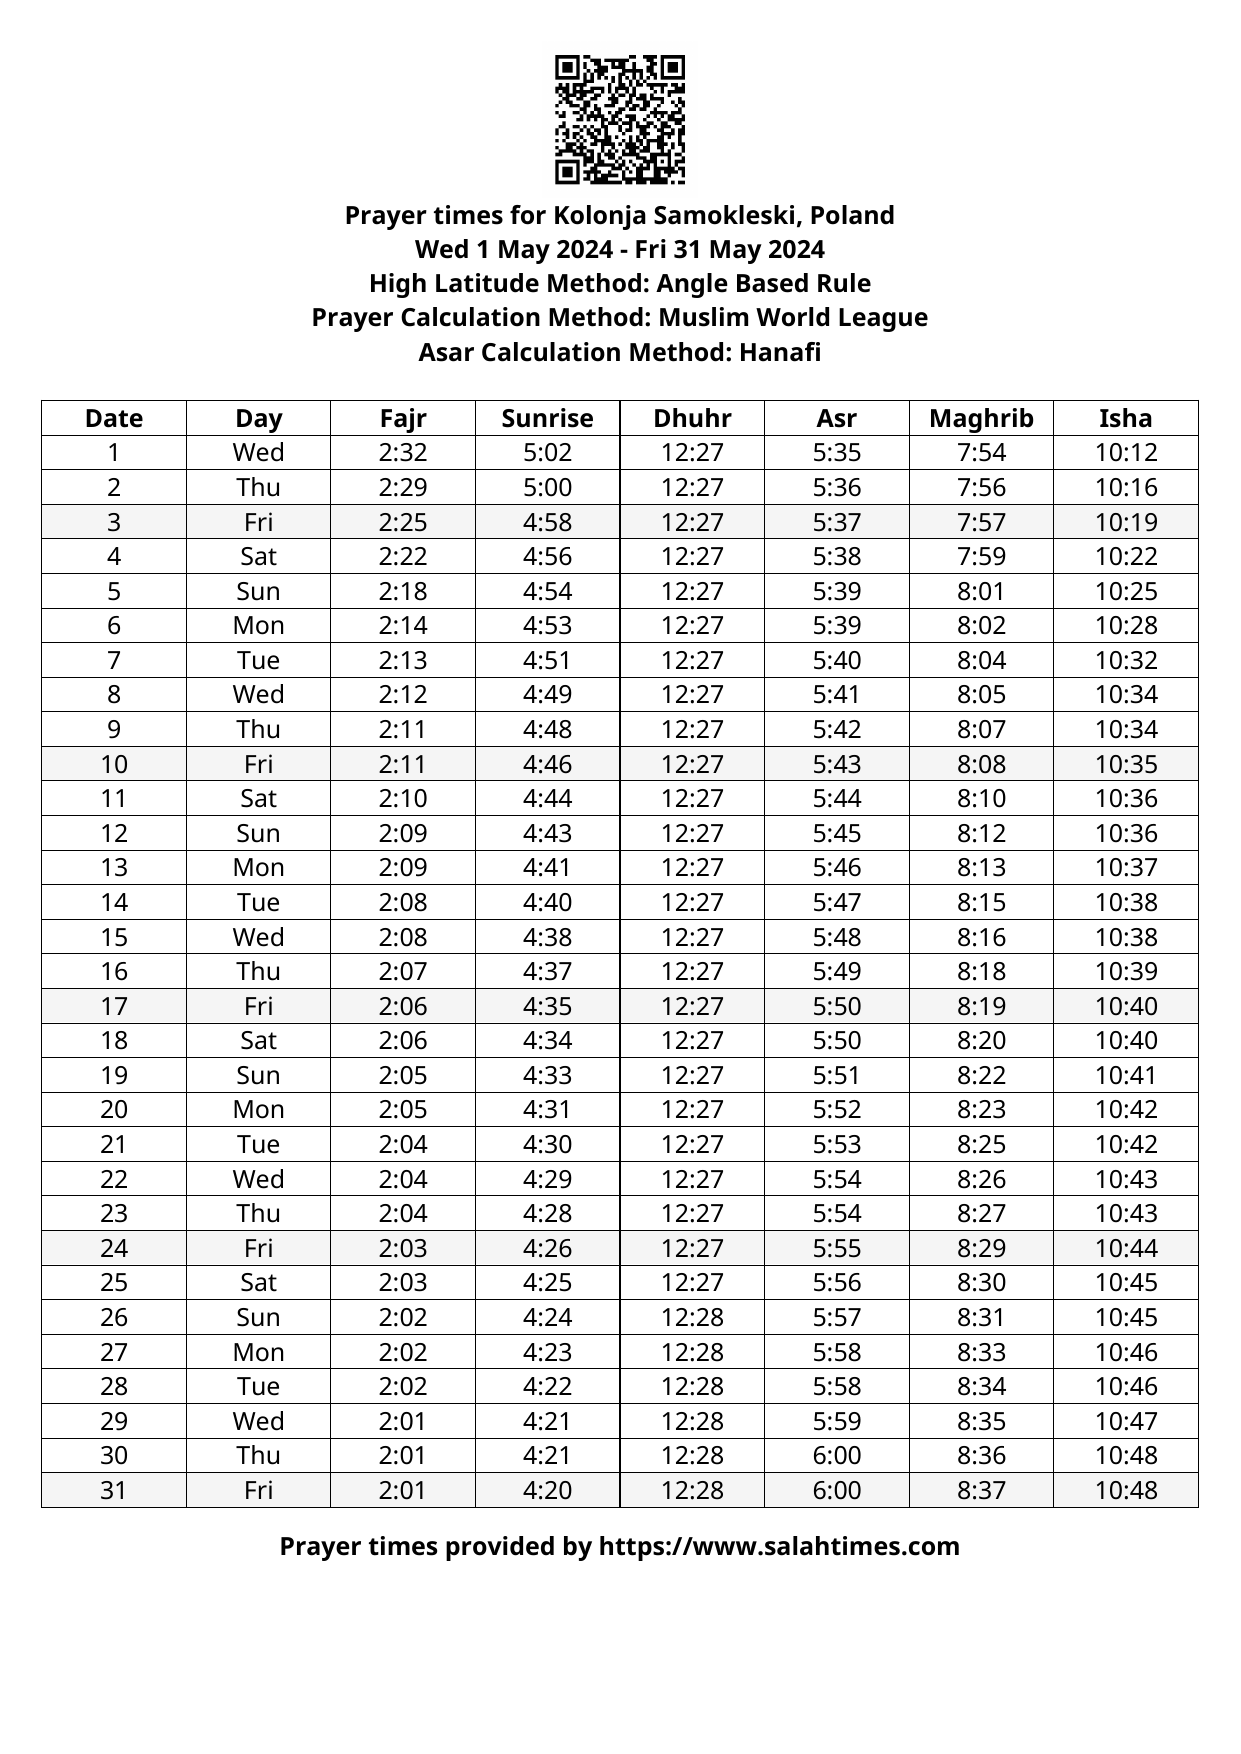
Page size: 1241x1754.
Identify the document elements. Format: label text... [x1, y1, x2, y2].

table_cell Thu [187, 1439, 330, 1472]
table_cell 4:31 [476, 1093, 619, 1126]
table_cell 8:07 [910, 712, 1053, 746]
table_cell 4:49 [476, 678, 619, 711]
table_cell Thu [187, 712, 330, 746]
table_cell 10:41 [1054, 1058, 1198, 1092]
table_cell 12:27 [621, 1231, 764, 1264]
table_cell 12:28 [621, 1473, 764, 1507]
table_cell 2:11 [331, 712, 475, 746]
table_cell 12:27 [621, 747, 764, 780]
table_cell 5:00 [476, 470, 619, 504]
table_cell 10:36 [1054, 781, 1198, 815]
table_cell 12:27 [621, 712, 764, 746]
table_cell 2:04 [331, 1196, 475, 1230]
table_cell 10:43 [1054, 1162, 1198, 1195]
table_cell 4:43 [476, 816, 619, 849]
table_cell 5:48 [765, 920, 909, 953]
table_cell Wed [187, 1162, 330, 1195]
table_cell 5:44 [765, 781, 909, 815]
table_cell 10:42 [1054, 1093, 1198, 1126]
table_cell 8:10 [910, 781, 1053, 815]
table_cell 7 [42, 643, 186, 677]
picture [542, 41, 699, 198]
table_cell 12:27 [621, 885, 764, 919]
table_cell 10:46 [1054, 1335, 1198, 1368]
table_cell 5 [42, 574, 186, 607]
table_cell 4:41 [476, 851, 619, 884]
table_cell 8:15 [910, 885, 1053, 919]
table_cell 22 [42, 1162, 186, 1195]
table_cell 12:27 [621, 505, 764, 538]
table_cell 10:43 [1054, 1196, 1198, 1230]
table_cell 4:58 [476, 505, 619, 538]
table_cell Sun [187, 574, 330, 607]
table_cell 12:27 [621, 1162, 764, 1195]
table_cell 4:30 [476, 1127, 619, 1161]
table_cell 2:12 [331, 678, 475, 711]
table_cell 10:42 [1054, 1127, 1198, 1161]
table_cell 5:58 [765, 1369, 909, 1403]
table_cell 12:28 [621, 1300, 764, 1334]
table_cell 3 [42, 505, 186, 538]
table_header Date [42, 401, 186, 434]
table_cell 5:02 [476, 436, 619, 469]
table_cell 10:40 [1054, 1024, 1198, 1057]
table_cell 10:37 [1054, 851, 1198, 884]
table_cell 5:36 [765, 470, 909, 504]
table_cell 6:00 [765, 1473, 909, 1507]
table_cell 13 [42, 851, 186, 884]
table_cell 10:45 [1054, 1266, 1198, 1299]
table_cell 2:09 [331, 816, 475, 849]
table_cell 17 [42, 989, 186, 1022]
table_cell 10:19 [1054, 505, 1198, 538]
table_cell 5:39 [765, 574, 909, 607]
table_cell 12:27 [621, 609, 764, 642]
table_cell Fri [187, 989, 330, 1022]
table_cell 2:09 [331, 851, 475, 884]
table_cell 5:56 [765, 1266, 909, 1299]
table_cell 26 [42, 1300, 186, 1334]
table_cell 10:48 [1054, 1473, 1198, 1507]
table_cell 4:53 [476, 609, 619, 642]
table_cell Thu [187, 1196, 330, 1230]
table_cell 2:22 [331, 539, 475, 573]
table_cell 12:27 [621, 781, 764, 815]
table_cell 8:26 [910, 1162, 1053, 1195]
table_cell 12:27 [621, 470, 764, 504]
table_cell 4:25 [476, 1266, 619, 1299]
table_cell 4 [42, 539, 186, 573]
table_cell 2:02 [331, 1335, 475, 1368]
table_cell 8:16 [910, 920, 1053, 953]
table_cell Mon [187, 609, 330, 642]
table_cell 4:20 [476, 1473, 619, 1507]
table_cell 12:27 [621, 954, 764, 988]
table_cell 5:40 [765, 643, 909, 677]
table_cell 8:19 [910, 989, 1053, 1022]
table_cell 4:26 [476, 1231, 619, 1264]
table_cell 10:34 [1054, 712, 1198, 746]
table_cell 10:40 [1054, 989, 1198, 1022]
table_cell 12:27 [621, 1266, 764, 1299]
table_cell 10:25 [1054, 574, 1198, 607]
table_cell 5:43 [765, 747, 909, 780]
table_cell 21 [42, 1127, 186, 1161]
table_cell 8:35 [910, 1404, 1053, 1437]
table_cell 2:01 [331, 1404, 475, 1437]
table_cell 10:28 [1054, 609, 1198, 642]
table_cell 12:27 [621, 1058, 764, 1092]
table_cell 2:25 [331, 505, 475, 538]
table_header Maghrib [910, 401, 1053, 434]
text High Latitude Method: Angle Based Rule [42, 266, 1198, 300]
table_cell 5:54 [765, 1162, 909, 1195]
table_cell 8:22 [910, 1058, 1053, 1092]
table_cell 2:04 [331, 1162, 475, 1195]
table_cell 5:50 [765, 1024, 909, 1057]
table_cell Tue [187, 1127, 330, 1161]
table_cell 6 [42, 609, 186, 642]
table_header Fajr [331, 401, 475, 434]
table_cell 12:27 [621, 436, 764, 469]
table_cell 23 [42, 1196, 186, 1230]
table_cell 10:39 [1054, 954, 1198, 988]
table_cell 4:22 [476, 1369, 619, 1403]
table_cell 8:30 [910, 1266, 1053, 1299]
table_cell 8:02 [910, 609, 1053, 642]
table_cell Mon [187, 1335, 330, 1368]
table_cell Fri [187, 747, 330, 780]
table_header Isha [1054, 401, 1198, 434]
text Prayer times provided by https://www.salahtimes.com [42, 1528, 1198, 1563]
table_cell 7:54 [910, 436, 1053, 469]
table_cell 10:44 [1054, 1231, 1198, 1264]
table_cell 2 [42, 470, 186, 504]
text Wed 1 May 2024 - Fri 31 May 2024 [42, 232, 1198, 266]
table_cell 7:56 [910, 470, 1053, 504]
table_cell 24 [42, 1231, 186, 1264]
table_cell 8:18 [910, 954, 1053, 988]
table_cell 4:29 [476, 1162, 619, 1195]
table_cell 8:36 [910, 1439, 1053, 1472]
table_cell Sat [187, 781, 330, 815]
table_cell 10:32 [1054, 643, 1198, 677]
table_cell 2:07 [331, 954, 475, 988]
table_cell 2:02 [331, 1369, 475, 1403]
table_cell 11 [42, 781, 186, 815]
table_cell 2:03 [331, 1266, 475, 1299]
table_cell 2:14 [331, 609, 475, 642]
table_cell 10:48 [1054, 1439, 1198, 1472]
table_cell 19 [42, 1058, 186, 1092]
table_cell 5:41 [765, 678, 909, 711]
table_cell 12:27 [621, 1093, 764, 1126]
table_cell 8:23 [910, 1093, 1053, 1126]
table_cell 20 [42, 1093, 186, 1126]
table_cell 12 [42, 816, 186, 849]
table_cell Sat [187, 1266, 330, 1299]
table_cell 10:38 [1054, 920, 1198, 953]
table_cell 4:40 [476, 885, 619, 919]
table_cell Tue [187, 1369, 330, 1403]
table_cell 10:38 [1054, 885, 1198, 919]
table_cell 6:00 [765, 1439, 909, 1472]
table_cell 2:05 [331, 1058, 475, 1092]
table_cell 2:08 [331, 920, 475, 953]
table_cell Fri [187, 1231, 330, 1264]
table_cell 4:37 [476, 954, 619, 988]
table_cell 8:12 [910, 816, 1053, 849]
table_cell 10:35 [1054, 747, 1198, 780]
table_cell 8:25 [910, 1127, 1053, 1161]
table_cell 2:04 [331, 1127, 475, 1161]
table_cell 12:28 [621, 1335, 764, 1368]
table_cell 4:34 [476, 1024, 619, 1057]
table_cell 14 [42, 885, 186, 919]
table_cell 5:59 [765, 1404, 909, 1437]
table_cell 5:39 [765, 609, 909, 642]
table_cell 5:54 [765, 1196, 909, 1230]
table_header Dhuhr [621, 401, 764, 434]
table_cell 4:51 [476, 643, 619, 677]
table_cell 15 [42, 920, 186, 953]
table_cell 4:33 [476, 1058, 619, 1092]
table_cell 2:08 [331, 885, 475, 919]
table_cell 12:27 [621, 1196, 764, 1230]
table_cell 10:36 [1054, 816, 1198, 849]
table_cell 5:49 [765, 954, 909, 988]
table_cell 8:04 [910, 643, 1053, 677]
table_cell Wed [187, 678, 330, 711]
table_cell 5:58 [765, 1335, 909, 1368]
table_cell 8 [42, 678, 186, 711]
table_cell Sun [187, 1058, 330, 1092]
table_cell 5:45 [765, 816, 909, 849]
table_cell 12:27 [621, 678, 764, 711]
table_cell 2:32 [331, 436, 475, 469]
table_cell 5:46 [765, 851, 909, 884]
table_cell 8:27 [910, 1196, 1053, 1230]
table_header Day [187, 401, 330, 434]
table_cell 5:52 [765, 1093, 909, 1126]
table_cell 4:38 [476, 920, 619, 953]
table_cell 7:57 [910, 505, 1053, 538]
table_cell Fri [187, 505, 330, 538]
table_cell 12:27 [621, 989, 764, 1022]
table_cell 12:28 [621, 1369, 764, 1403]
table_cell 10:34 [1054, 678, 1198, 711]
table_cell 8:13 [910, 851, 1053, 884]
table_cell 4:21 [476, 1404, 619, 1437]
table_cell 9 [42, 712, 186, 746]
table_cell 2:13 [331, 643, 475, 677]
table_cell 28 [42, 1369, 186, 1403]
table_cell 7:59 [910, 539, 1053, 573]
table_cell Sat [187, 1024, 330, 1057]
table_cell 1 [42, 436, 186, 469]
table_cell Mon [187, 1093, 330, 1126]
table_cell Mon [187, 851, 330, 884]
table_cell 8:20 [910, 1024, 1053, 1057]
table_cell 4:48 [476, 712, 619, 746]
table_header Asr [765, 401, 909, 434]
text Prayer Calculation Method: Muslim World League [42, 300, 1198, 334]
table_cell 5:38 [765, 539, 909, 573]
table_cell 8:05 [910, 678, 1053, 711]
table_cell Thu [187, 954, 330, 988]
table_cell 5:57 [765, 1300, 909, 1334]
table_cell 2:01 [331, 1473, 475, 1507]
table_cell Wed [187, 920, 330, 953]
table_cell 2:06 [331, 989, 475, 1022]
table_cell 4:28 [476, 1196, 619, 1230]
table_cell 10:22 [1054, 539, 1198, 573]
table_cell 10 [42, 747, 186, 780]
table_cell 2:11 [331, 747, 475, 780]
table_cell 10:45 [1054, 1300, 1198, 1334]
table_cell 5:55 [765, 1231, 909, 1264]
table_cell 12:28 [621, 1404, 764, 1437]
table_cell 12:27 [621, 574, 764, 607]
text Asar Calculation Method: Hanafi [42, 334, 1198, 368]
table_cell Sun [187, 1300, 330, 1334]
table_cell 12:28 [621, 1439, 764, 1472]
table_cell 4:24 [476, 1300, 619, 1334]
table_cell 5:37 [765, 505, 909, 538]
table_cell 12:27 [621, 920, 764, 953]
table_cell 8:33 [910, 1335, 1053, 1368]
table_cell 4:21 [476, 1439, 619, 1472]
table_cell 4:46 [476, 747, 619, 780]
table_cell Wed [187, 1404, 330, 1437]
table_cell 2:06 [331, 1024, 475, 1057]
table_cell 4:23 [476, 1335, 619, 1368]
table_cell 12:27 [621, 539, 764, 573]
table_cell 18 [42, 1024, 186, 1057]
table_header Sunrise [476, 401, 619, 434]
table_cell 27 [42, 1335, 186, 1368]
table_cell 16 [42, 954, 186, 988]
table_cell 31 [42, 1473, 186, 1507]
table_cell 4:44 [476, 781, 619, 815]
table_cell 8:01 [910, 574, 1053, 607]
table_cell 25 [42, 1266, 186, 1299]
table_cell 12:27 [621, 643, 764, 677]
table_cell 8:29 [910, 1231, 1053, 1264]
table_cell Sun [187, 816, 330, 849]
table_cell Fri [187, 1473, 330, 1507]
table_cell 10:16 [1054, 470, 1198, 504]
table_cell 2:03 [331, 1231, 475, 1264]
table_cell 5:47 [765, 885, 909, 919]
table_cell 5:50 [765, 989, 909, 1022]
table_cell 30 [42, 1439, 186, 1472]
table_cell 2:02 [331, 1300, 475, 1334]
table_cell 2:10 [331, 781, 475, 815]
table_cell 4:56 [476, 539, 619, 573]
table_cell 10:47 [1054, 1404, 1198, 1437]
table_cell 12:27 [621, 1127, 764, 1161]
table_cell 2:05 [331, 1093, 475, 1126]
table_cell 8:31 [910, 1300, 1053, 1334]
table_cell 29 [42, 1404, 186, 1437]
table_cell 12:27 [621, 851, 764, 884]
table_cell Tue [187, 643, 330, 677]
table_cell 5:51 [765, 1058, 909, 1092]
table_cell 8:34 [910, 1369, 1053, 1403]
table_cell 10:12 [1054, 436, 1198, 469]
text Prayer times for Kolonja Samokleski, Poland [42, 198, 1198, 232]
table_cell 5:53 [765, 1127, 909, 1161]
table_cell Wed [187, 436, 330, 469]
table_cell 4:54 [476, 574, 619, 607]
table_cell Thu [187, 470, 330, 504]
table_cell 4:35 [476, 989, 619, 1022]
table_cell 2:29 [331, 470, 475, 504]
table_cell 10:46 [1054, 1369, 1198, 1403]
table_cell 2:18 [331, 574, 475, 607]
table_cell 12:27 [621, 1024, 764, 1057]
table_cell Sat [187, 539, 330, 573]
table_cell 12:27 [621, 816, 764, 849]
table_cell 5:42 [765, 712, 909, 746]
table_cell 8:08 [910, 747, 1053, 780]
table_cell 8:37 [910, 1473, 1053, 1507]
table_cell Tue [187, 885, 330, 919]
table_cell 2:01 [331, 1439, 475, 1472]
table_cell 5:35 [765, 436, 909, 469]
